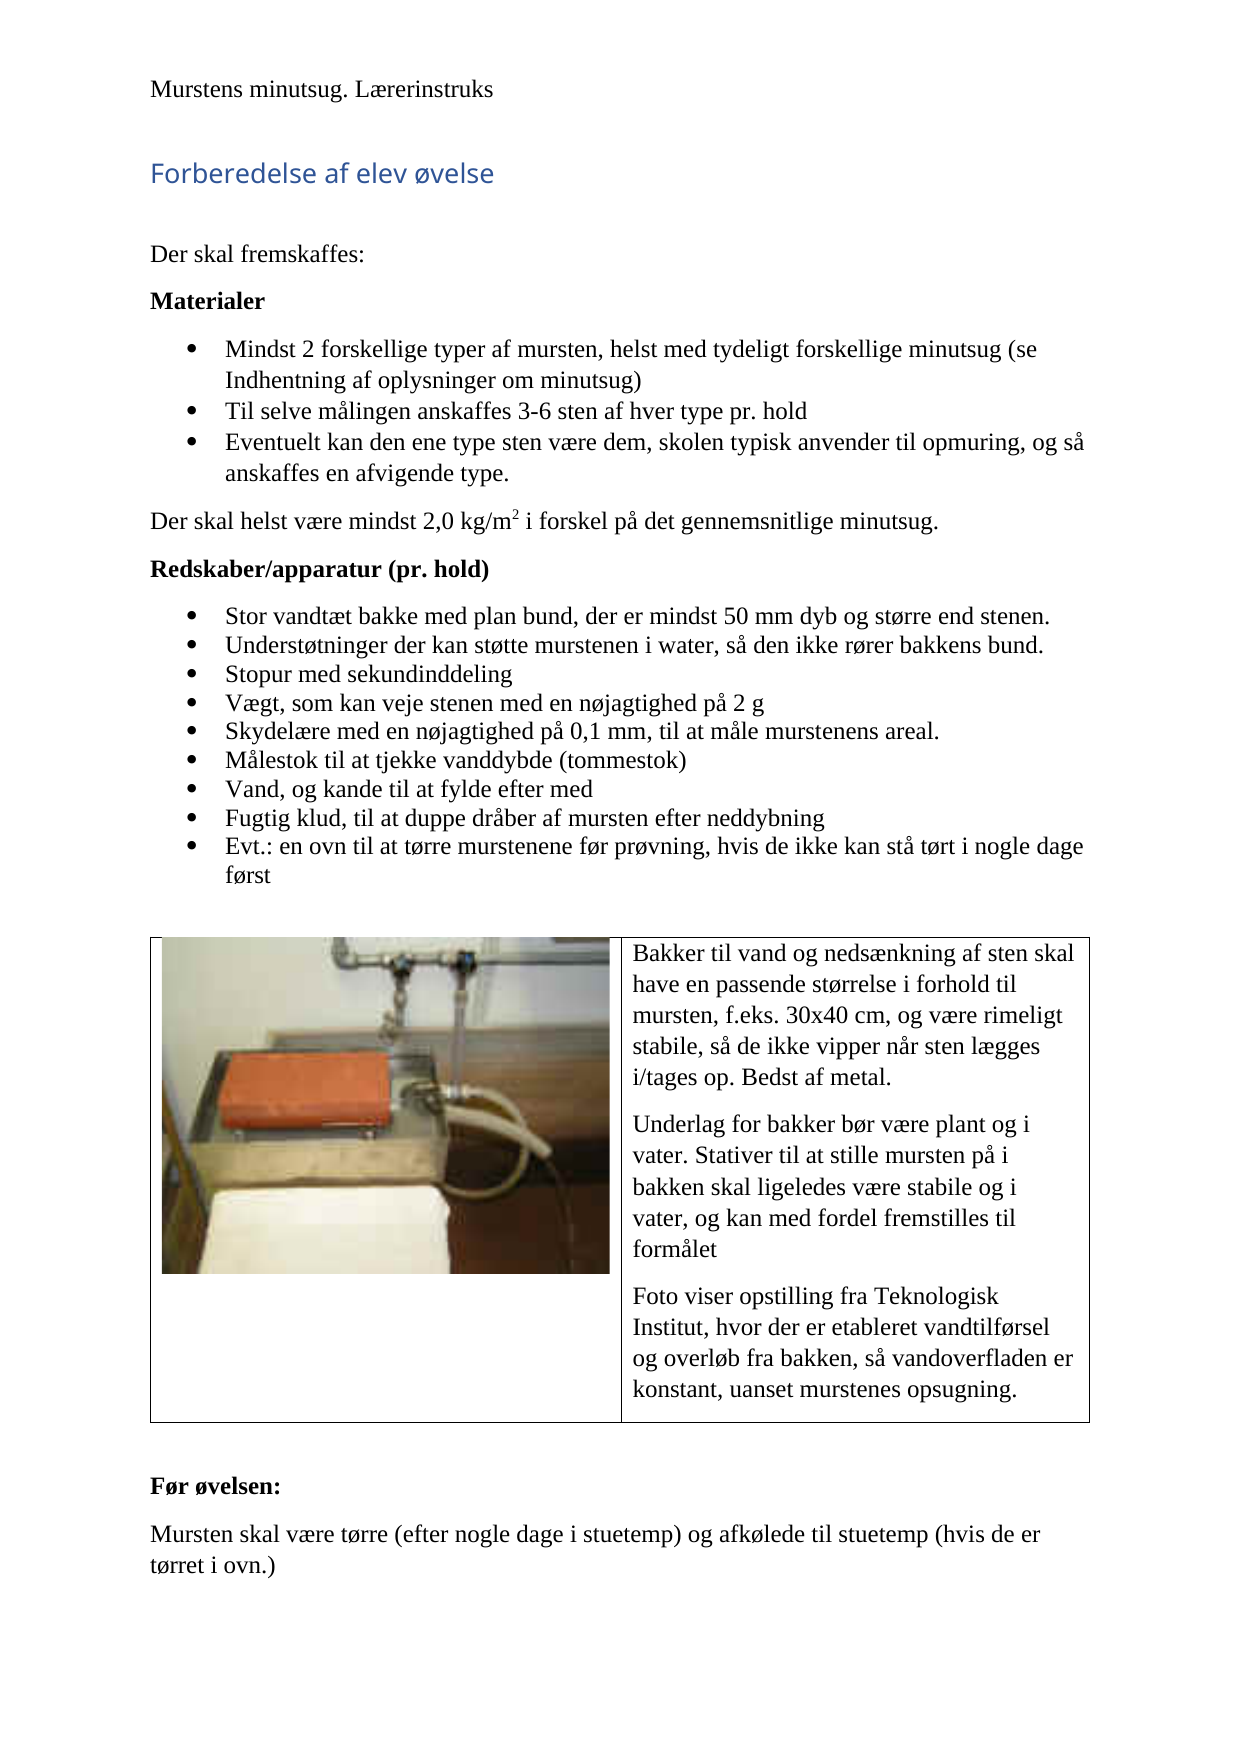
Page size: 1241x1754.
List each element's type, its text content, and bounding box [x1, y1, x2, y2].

text Der skal fremskaffes: [150, 239, 1090, 267]
text Redskaber/apparatur (pr. hold) [150, 554, 1090, 582]
list Stopur med sekundinddeling [187, 659, 1090, 688]
subtitle Forberedelse af elev øvelse [150, 154, 1090, 191]
list Eventuelt kan den ene type sten være dem, skolen typisk anvender til opmuring, og så anskaffes en afvigende type. [187, 427, 1090, 487]
text Materialer [150, 286, 1090, 315]
list Vægt, som kan veje stenen med en nøjagtighed på 2 g [187, 688, 1090, 716]
table_header Bakker til vand og nedsænkning af sten skal have en passende størrelse i forhold til mursten, f.eks. 30x40 cm, og være rimeligt stabile, så de ikke vipper når sten lægges i/tages op. Bedst af metal. Underlag for bakker bør være plant og i vater. Stativer til at stille mursten på i bakken skal ligeledes være stabile og i vater, og kan med fordel fremstilles til formålet Foto viser opstilling fra Teknologisk Institut, hvor der er etableret vandtilførsel og overløb fra bakken, så vandoverfladen er konstant, uanset murstenes opsugning. [622, 938, 1089, 1422]
picture [161, 937, 610, 1274]
list Skydelære med en nøjagtighed på 0,1 mm, til at måle murstenens areal. [187, 716, 1090, 745]
text Før øvelsen: [150, 1471, 1090, 1500]
list Til selve målingen anskaffes 3-6 sten af hver type pr. hold [187, 396, 1090, 425]
list Stor vandtæt bakke med plan bund, der er mindst 50 mm dyb og større end stenen. [187, 601, 1090, 630]
list Målestok til at tjekke vanddybde (tommestok) [187, 745, 1090, 774]
list Mindst 2 forskellige typer af mursten, helst med tydeligt forskellige minutsug (se Indhentning af oplysninger om minutsug) [187, 334, 1090, 394]
list Evt.: en ovn til at tørre murstenene før prøvning, hvis de ikke kan stå tørt i nogle dage først [187, 831, 1090, 889]
text Mursten skal være tørre (efter nogle dage i stuetemp) og afkølede til stuetemp (hvis de er tørret i ovn.) [150, 1519, 1090, 1578]
list Fugtig klud, til at duppe dråber af mursten efter neddybning [187, 803, 1090, 831]
text Der skal helst være mindst 2,0 kg/m2 i forskel på det gennemsnitlige minutsug. [150, 506, 1090, 535]
list Vand, og kande til at fylde efter med [187, 774, 1090, 803]
list Understøtninger der kan støtte murstenen i water, så den ikke rører bakkens bund. [187, 630, 1090, 659]
table_header [151, 938, 621, 1422]
